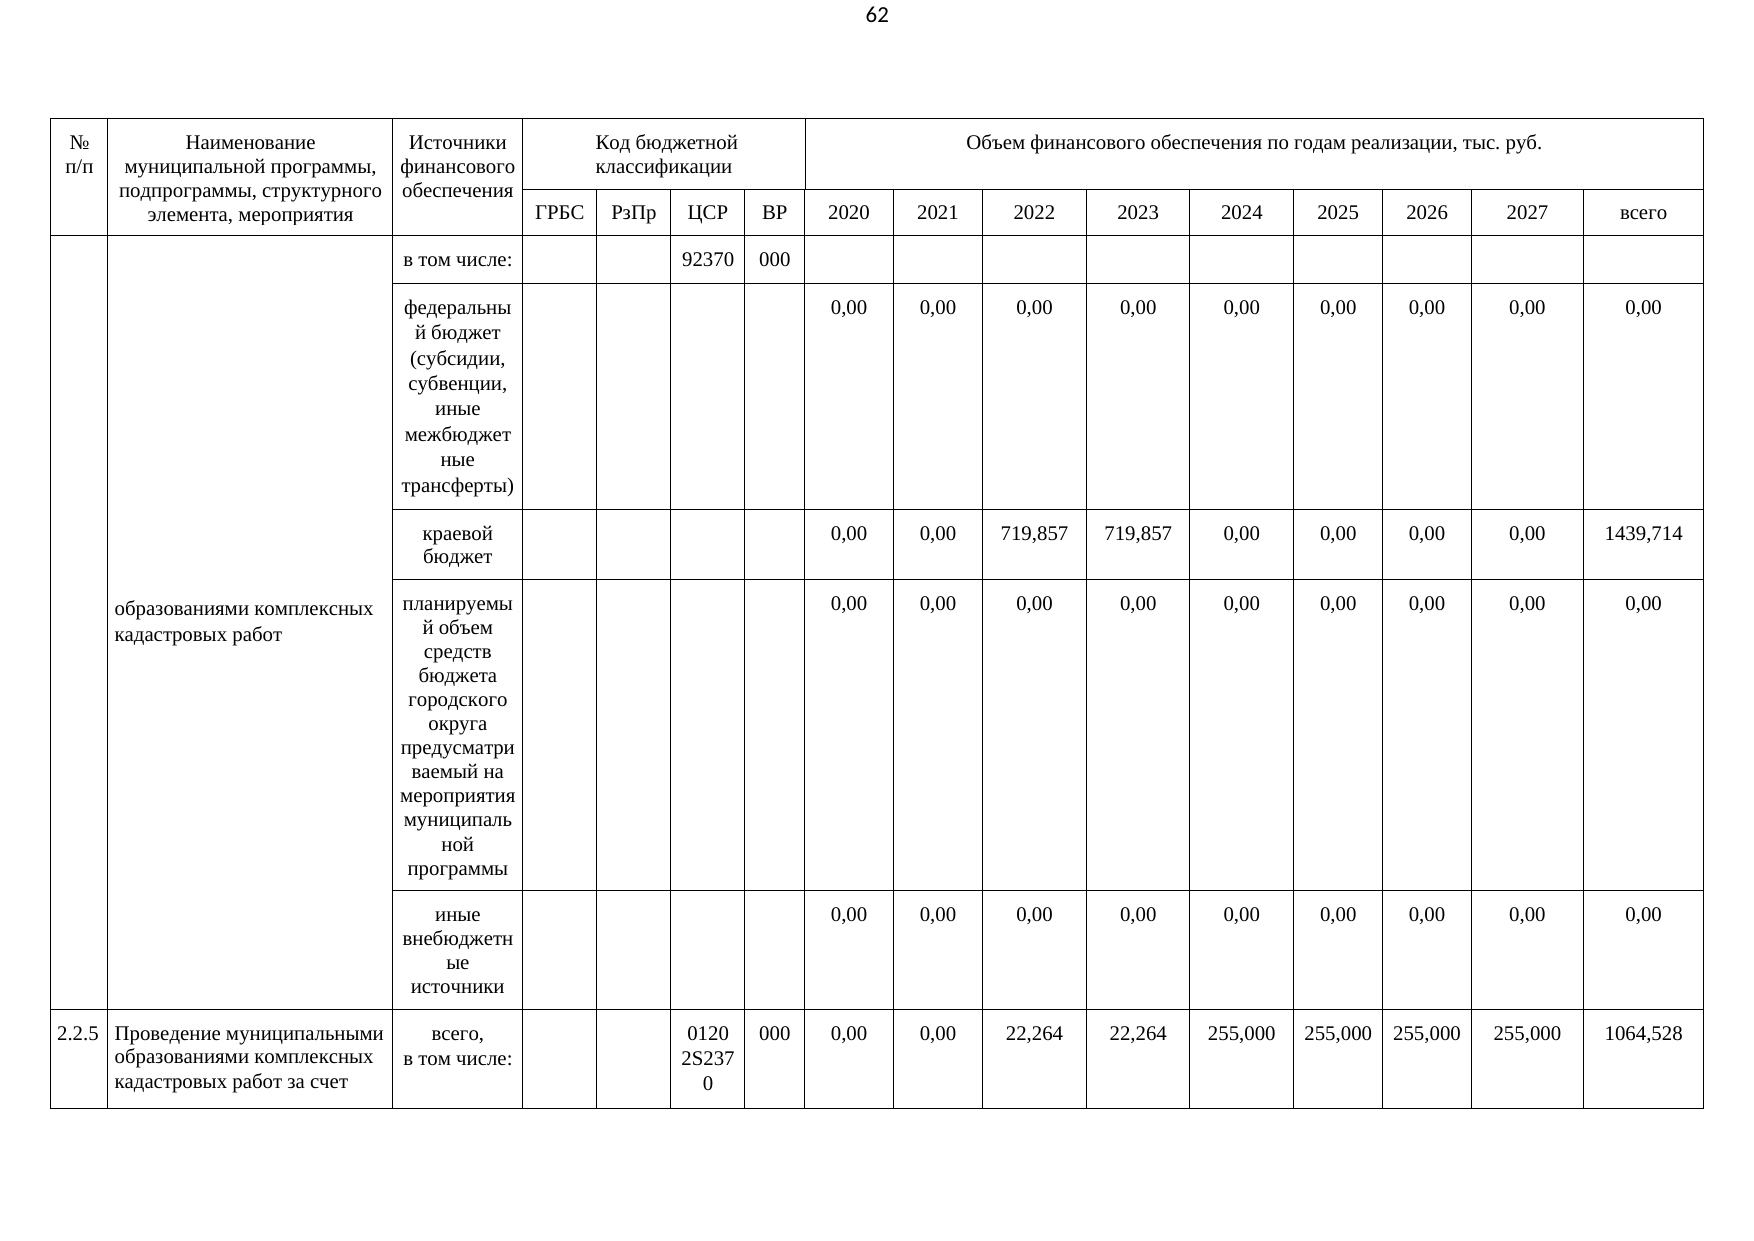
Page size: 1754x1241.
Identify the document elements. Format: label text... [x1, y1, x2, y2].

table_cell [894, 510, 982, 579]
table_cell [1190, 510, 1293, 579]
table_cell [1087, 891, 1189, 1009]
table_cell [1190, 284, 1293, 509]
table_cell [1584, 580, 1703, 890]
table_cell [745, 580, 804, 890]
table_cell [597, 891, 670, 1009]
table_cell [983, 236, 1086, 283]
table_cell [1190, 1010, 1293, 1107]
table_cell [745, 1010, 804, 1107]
table_cell 2020 [805, 190, 893, 235]
table_cell 2022 [983, 190, 1086, 235]
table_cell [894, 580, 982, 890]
table_header Источники финансового обеспечения [393, 119, 522, 235]
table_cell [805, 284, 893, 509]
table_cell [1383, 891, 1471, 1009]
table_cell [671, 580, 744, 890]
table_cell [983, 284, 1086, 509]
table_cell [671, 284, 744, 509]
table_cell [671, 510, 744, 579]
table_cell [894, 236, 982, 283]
table_cell 2023 [1087, 190, 1189, 235]
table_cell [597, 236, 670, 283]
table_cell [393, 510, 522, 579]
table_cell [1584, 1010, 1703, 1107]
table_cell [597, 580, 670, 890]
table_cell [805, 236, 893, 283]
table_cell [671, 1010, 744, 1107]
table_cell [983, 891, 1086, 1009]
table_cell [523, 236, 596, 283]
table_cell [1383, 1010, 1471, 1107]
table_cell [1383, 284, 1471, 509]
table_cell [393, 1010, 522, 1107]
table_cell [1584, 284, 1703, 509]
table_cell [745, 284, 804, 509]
table_cell всего [1584, 190, 1703, 235]
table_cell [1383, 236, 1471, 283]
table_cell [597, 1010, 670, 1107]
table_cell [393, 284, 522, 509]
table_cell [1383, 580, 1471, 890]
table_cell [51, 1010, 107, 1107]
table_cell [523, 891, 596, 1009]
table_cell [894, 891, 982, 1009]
table_cell 2027 [1472, 190, 1583, 235]
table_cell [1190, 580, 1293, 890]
table_cell РзПр [597, 190, 670, 235]
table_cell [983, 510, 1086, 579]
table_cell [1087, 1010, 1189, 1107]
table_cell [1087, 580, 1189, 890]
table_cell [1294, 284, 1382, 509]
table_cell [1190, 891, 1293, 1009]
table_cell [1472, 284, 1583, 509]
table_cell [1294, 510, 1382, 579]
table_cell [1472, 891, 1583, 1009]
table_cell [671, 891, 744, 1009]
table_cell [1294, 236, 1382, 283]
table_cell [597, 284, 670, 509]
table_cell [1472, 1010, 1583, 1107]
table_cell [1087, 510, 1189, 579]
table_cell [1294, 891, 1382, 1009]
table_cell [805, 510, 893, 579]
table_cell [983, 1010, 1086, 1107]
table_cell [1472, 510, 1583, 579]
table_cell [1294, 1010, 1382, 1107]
table_header Код бюджетной классификации [523, 119, 805, 189]
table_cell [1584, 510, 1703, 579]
table_header Наименование муниципальной программы, подпрограммы, структурного элемента, мероприятия (результата) [108, 119, 392, 235]
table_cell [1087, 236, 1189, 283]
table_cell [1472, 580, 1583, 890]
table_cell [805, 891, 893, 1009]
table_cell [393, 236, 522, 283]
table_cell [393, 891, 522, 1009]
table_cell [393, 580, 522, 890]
table_cell 2024 [1190, 190, 1293, 235]
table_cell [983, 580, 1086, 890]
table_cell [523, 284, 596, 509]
table_cell ГРБС [523, 190, 596, 235]
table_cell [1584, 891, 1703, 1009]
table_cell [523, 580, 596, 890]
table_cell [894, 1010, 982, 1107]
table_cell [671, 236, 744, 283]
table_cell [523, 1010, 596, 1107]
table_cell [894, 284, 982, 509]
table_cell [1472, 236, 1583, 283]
table_cell 2025 [1294, 190, 1382, 235]
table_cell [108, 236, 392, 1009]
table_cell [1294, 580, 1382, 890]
table_cell 2026 [1383, 190, 1471, 235]
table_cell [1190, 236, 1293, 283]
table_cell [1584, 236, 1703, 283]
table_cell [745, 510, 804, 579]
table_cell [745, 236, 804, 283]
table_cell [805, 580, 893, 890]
table_cell ВР [745, 190, 804, 235]
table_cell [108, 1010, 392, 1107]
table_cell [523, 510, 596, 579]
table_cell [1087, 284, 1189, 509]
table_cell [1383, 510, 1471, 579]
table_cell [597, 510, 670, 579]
table_header Объем финансового обеспечения по годам реализации, тыс. руб. [806, 119, 1703, 189]
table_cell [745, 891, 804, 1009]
table_cell 2021 [894, 190, 982, 235]
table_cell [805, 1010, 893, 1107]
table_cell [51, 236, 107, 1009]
table_header № п/п [51, 119, 107, 235]
table_cell ЦСР [671, 190, 744, 235]
